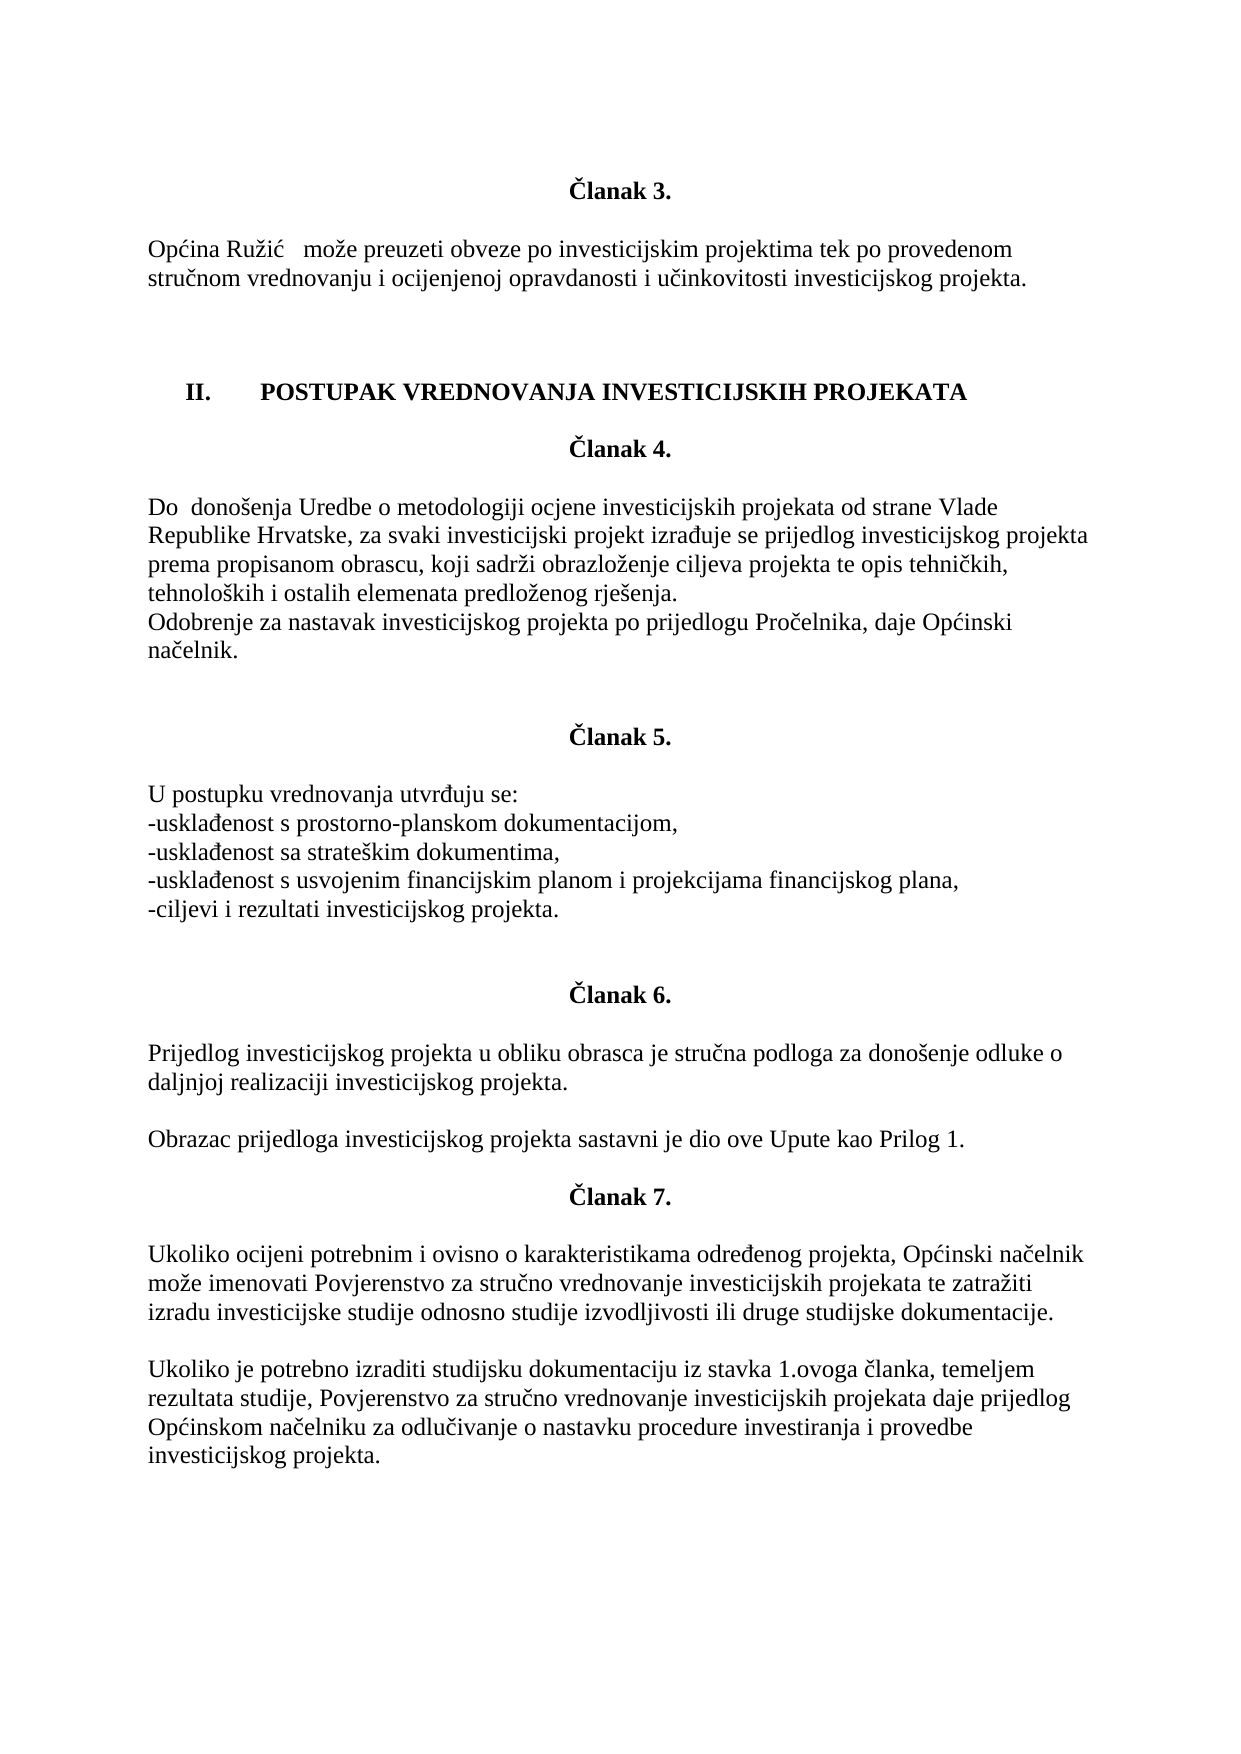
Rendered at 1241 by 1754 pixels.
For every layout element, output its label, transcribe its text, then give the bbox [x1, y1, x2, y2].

text Članak 7. [148, 1182, 1093, 1211]
text Članak 6. [148, 981, 1093, 1009]
text Članak 4. [148, 434, 1093, 463]
list POSTUPAK VREDNOVANJA INVESTICIJSKIH PROJEKATA [185, 377, 1093, 406]
text Općina Ružić može preuzeti obveze po investicijskim projektima tek po provedenom stručnom vrednovanju i ocijenjenoj opravdanosti i učinkovitosti investicijskog projekta. [148, 234, 1093, 291]
text Ukoliko ocijeni potrebnim i ovisno o karakteristikama određenog projekta, Općinski načelnik može imenovati Povjerenstvo za stručno vrednovanje investicijskih projekata te zatražiti izradu investicijske studije odnosno studije izvodljivosti ili druge studijske dokumentacije. [148, 1239, 1093, 1326]
text -usklađenost s usvojenim financijskim planom i projekcijama financijskog plana, [148, 866, 1093, 894]
text Odobrenje za nastavak investicijskog projekta po prijedlogu Pročelnika, daje Općinski načelnik. [148, 607, 1093, 664]
text Ukoliko je potrebno izraditi studijsku dokumentaciju iz stavka 1.ovoga članka, temeljem rezultata studije, Povjerenstvo za stručno vrednovanje investicijskih projekata daje prijedlog Općinskom načelniku za odlučivanje o nastavku procedure investiranja i provedbe investicijskog projekta. [148, 1354, 1093, 1469]
text Prijedlog investicijskog projekta u obliku obrasca je stručna podloga za donošenje odluke o daljnjoj realizaciji investicijskog projekta. [148, 1038, 1093, 1096]
text Obrazac prijedloga investicijskog projekta sastavni je dio ove Upute kao Prilog 1. [148, 1124, 1093, 1153]
text Do donošenja Uredbe o metodologiji ocjene investicijskih projekata od strane Vlade Republike Hrvatske, za svaki investicijski projekt izrađuje se prijedlog investicijskog projekta prema propisanom obrascu, koji sadrži obrazloženje ciljeva projekta te opis tehničkih, tehnoloških i ostalih elemenata predloženog rješenja. [148, 492, 1093, 607]
text Članak 5. [148, 722, 1093, 751]
text -usklađenost sa strateškim dokumentima, [148, 837, 1093, 866]
text U postupku vrednovanja utvrđuju se: [148, 779, 1093, 808]
text -usklađenost s prostorno-planskom dokumentacijom, [148, 808, 1093, 837]
text Članak 3. [148, 176, 1093, 205]
text -ciljevi i rezultati investicijskog projekta. [148, 894, 1093, 923]
